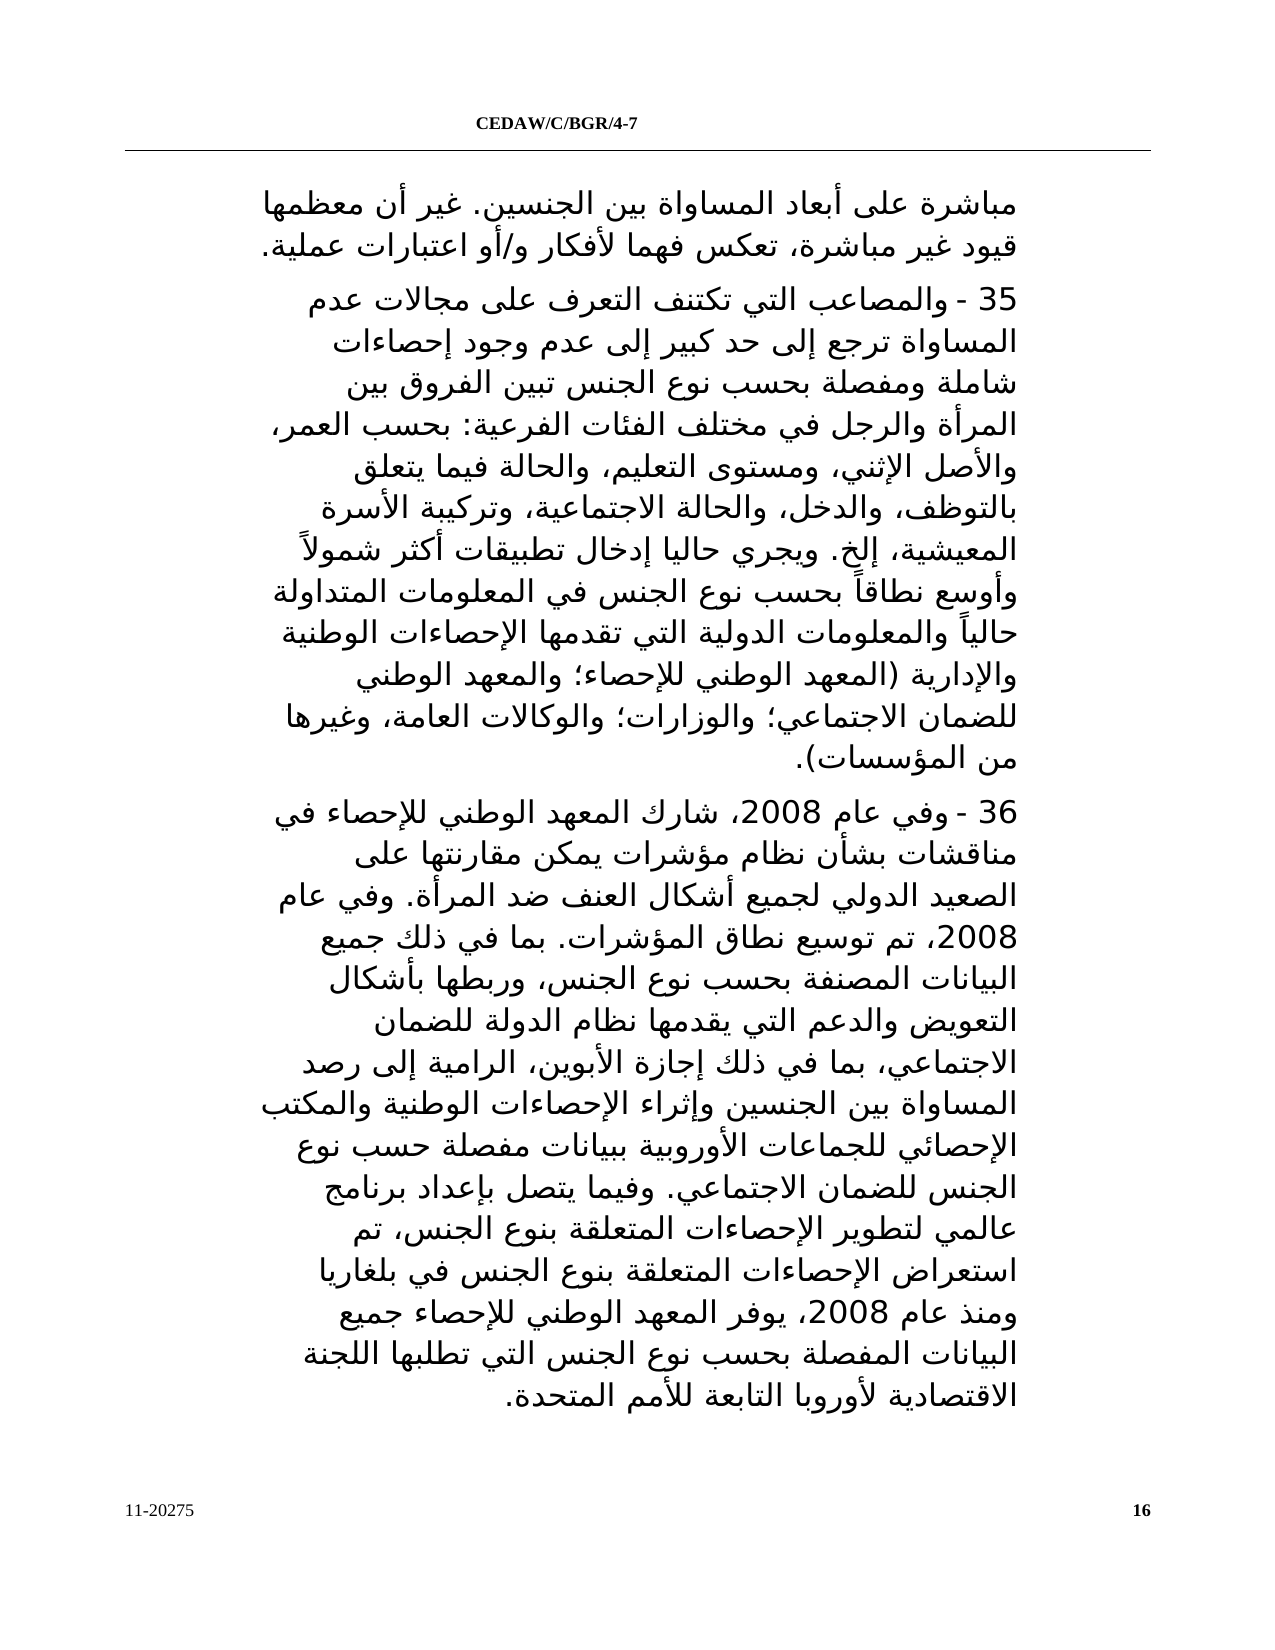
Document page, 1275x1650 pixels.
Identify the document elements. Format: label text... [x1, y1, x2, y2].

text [256, 181, 1018, 265]
text 36 - وفي عام 2008، شارك المعهد الوطني للإحصاء في مناقشات بشأن نظام مؤشرات يمكن مقارنتها على الصعيد الدولي لجميع أشكال العنف ضد المرأة. وفي عام 2008، تم توسيع نطاق المؤشرات. بما في ذلك جميع البيانات المصنفة بحسب نوع الجنس، وربطها بأشكال التعويض والدعم التي يقدمها نظام الدولة للضمان الاجتماعي، بما في ذلك إجازة الأبوين، الرامية إلى رصد المساواة بين الجنسين وإثراء الإحصاءات الوطنية والمكتب الإحصائي للجماعات الأوروبية ببيانات مفصلة حسب نوع الجنس للضمان الاجتماعي. وفيما يتصل بإعداد برنامج عالمي لتطوير الإحصاءات المتعلقة بنوع الجنس، تم استعراض الإحصاءات المتعلقة بنوع الجنس في بلغاريا ومنذ عام 2008، يوفر المعهد الوطني للإحصاء جميع البيانات المفصلة بحسب نوع الجنس التي تطلبها اللجنة الاقتصادية لأوروبا التابعة للأمم المتحدة. [256, 790, 1018, 1415]
text 35 - والمصاعب التي تكتنف التعرف على مجالات عدم المساواة ترجع إلى حد كبير إلى عدم وجود إحصاءات شاملة ومفصلة بحسب نوع الجنس تبين الفروق بين المرأة والرجل في مختلف الفئات الفرعية: بحسب العمر، والأصل الإثني، ومستوى التعليم، والحالة فيما يتعلق بالتوظف، والدخل، والحالة الاجتماعية، وتركيبة الأسرة المعيشية، إلخ. ويجري حاليا إدخال تطبيقات أكثر شمولاً وأوسع نطاقاً بحسب نوع الجنس في المعلومات المتداولة حالياً والمعلومات الدولية التي تقدمها الإحصاءات الوطنية والإدارية (المعهد الوطني للإحصاء؛ والمعهد الوطني للضمان الاجتماعي؛ والوزارات؛ والوكالات العامة، وغيرها من المؤسسات). [256, 277, 1018, 777]
